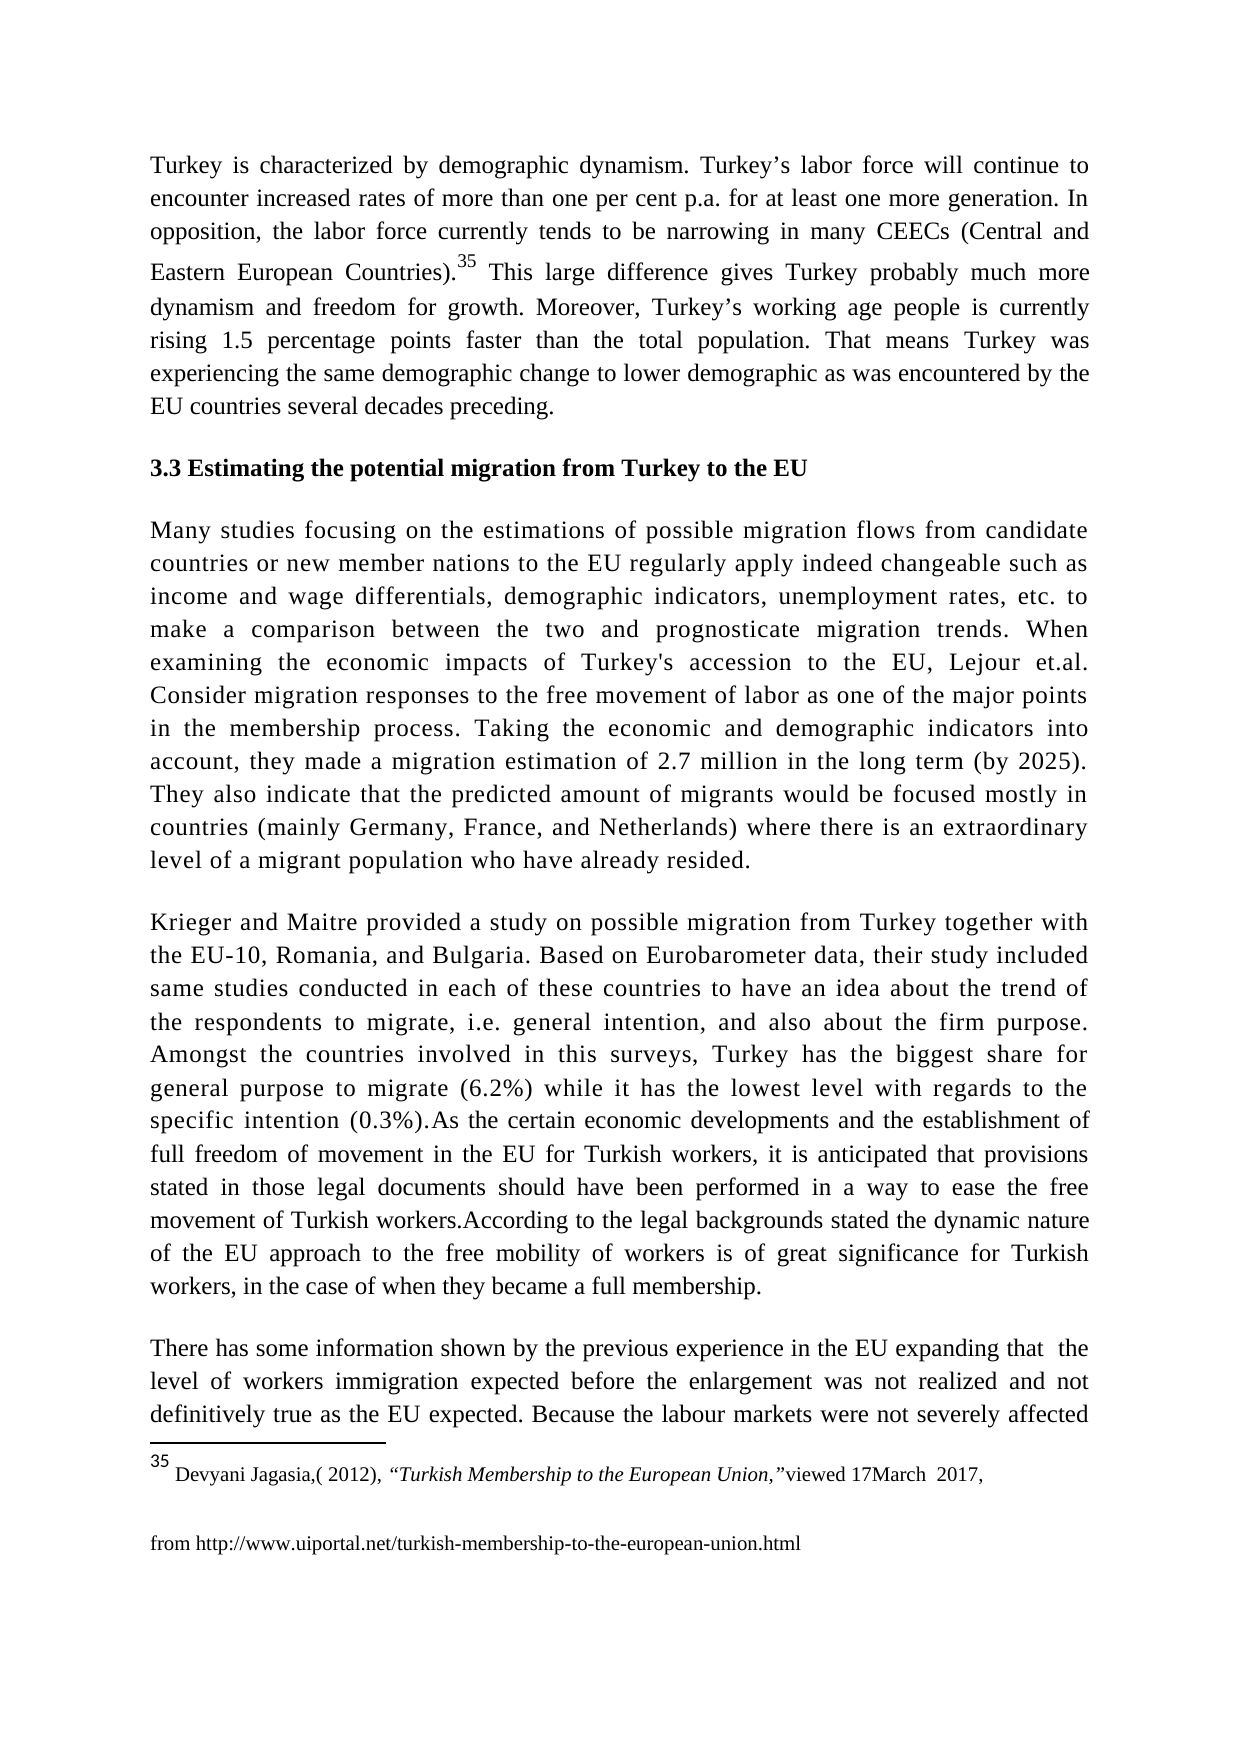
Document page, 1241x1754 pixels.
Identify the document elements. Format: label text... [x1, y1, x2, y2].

text Many studies focusing on the estimations of possible migration flows from candidate countries or new member nations to the EU regularly apply indeed changeable such as income and wage differentials, demographic indicators, unemployment rates, etc. to make a comparison between the two and prognosticate migration trends. When examining the economic impacts of Turkey's accession to the EU, Lejour et.al. Consider migration responses to the free movement of labor as one of the major points in the membership process. Taking the economic and demographic indicators into account, they made a migration estimation of 2.7 million in the long term (by 2025). They also indicate that the predicted amount of migrants would be focused mostly in countries (mainly Germany, France, and Netherlands) where there is an extraordinary level of a migrant population who have already resided. [150, 515, 1090, 874]
text 3.3 Estimating the potential migration from Turkey to the EU [150, 453, 1090, 482]
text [150, 1333, 1090, 1428]
text Turkey is characterized by demographic dynamism. Turkey’s labor force will continue to encounter increased rates of more than one per cent p.a. for at least one more generation. In opposition, the labor force currently tends to be narrowing in many CEECs (Central and Eastern European Countries). This large difference gives Turkey probably much more dynamism and freedom for growth. Moreover, Turkey’s working age people is currently rising 1.5 percentage points faster than the total population. That means Turkey was experiencing the same demographic change to lower demographic as was encountered by the EU countries several decades preceding. [150, 150, 1090, 419]
text Krieger and Maitre provided a study on possible migration from Turkey together with the EU-10, Romania, and Bulgaria. Based on Eurobarometer data, their study included same studies conducted in each of these countries to have an idea about the trend of the respondents to migrate, i.e. general intention, and also about the firm purpose. Amongst the countries involved in this surveys, Turkey has the biggest share for general purpose to migrate (6.2%) while it has the lowest level with regards to the specific intention (0.3%).As the certain economic developments and the establishment of full freedom of movement in the EU for Turkish workers, it is anticipated that provisions stated in those legal documents should have been performed in a way to ease the free movement of Turkish workers.According to the legal backgrounds stated the dynamic nature of the EU approach to the free mobility of workers is of great significance for Turkish workers, in the case of when they became a full membership. [150, 907, 1090, 1299]
